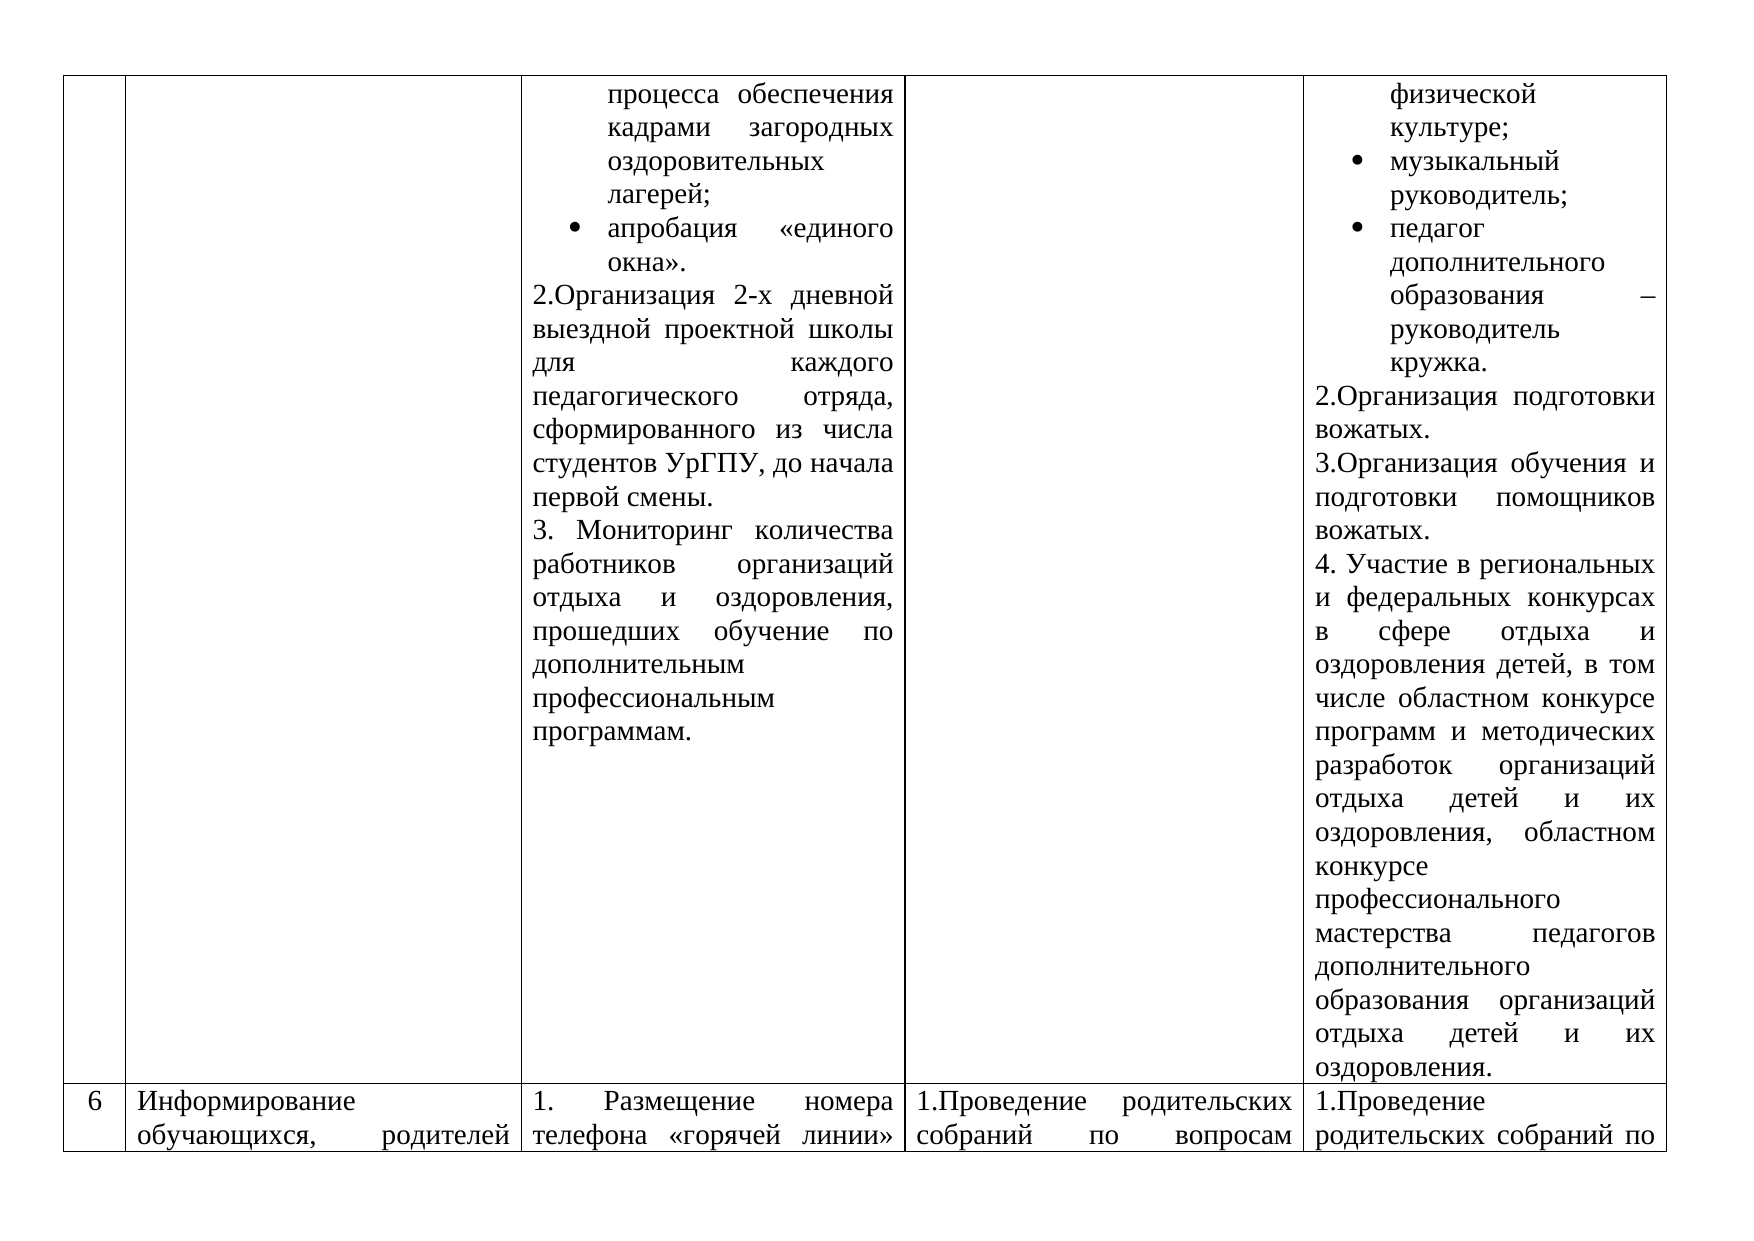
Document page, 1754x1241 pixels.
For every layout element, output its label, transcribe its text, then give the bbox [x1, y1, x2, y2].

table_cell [1304, 76, 1666, 1082]
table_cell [126, 76, 521, 1082]
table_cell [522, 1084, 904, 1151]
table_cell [1304, 1084, 1666, 1151]
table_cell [522, 76, 904, 1082]
table_cell 5 [64, 76, 125, 1082]
table_cell [906, 76, 1303, 1082]
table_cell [126, 1084, 521, 1151]
table_cell 6 [64, 1084, 125, 1151]
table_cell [906, 1084, 1303, 1151]
